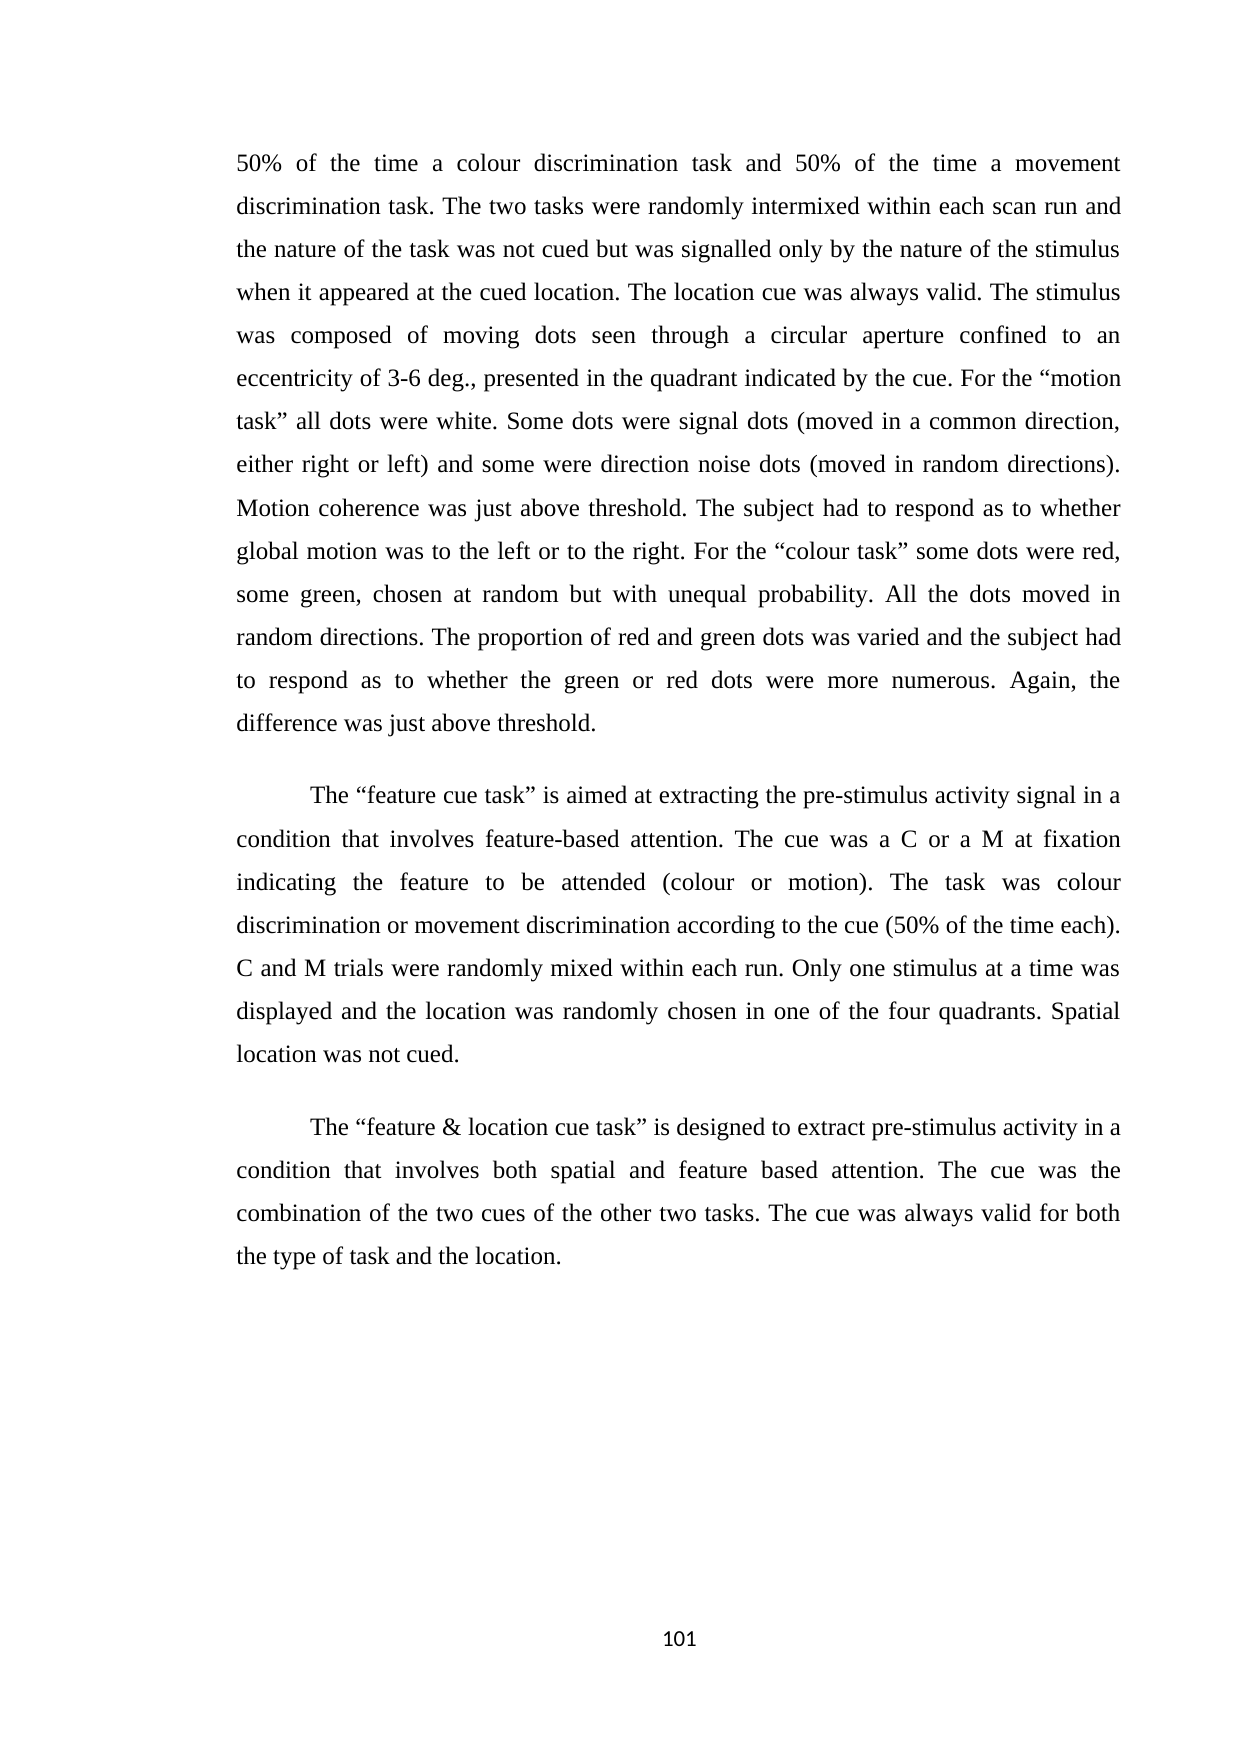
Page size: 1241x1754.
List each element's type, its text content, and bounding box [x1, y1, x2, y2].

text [236, 148, 1122, 737]
text The “feature & location cue task” is designed to extract pre-stimulus activity in a condition that involves both spatial and feature based attention. The cue was the combination of the two cues of the other two tasks. The cue was always valid for both the type of task and the location. [236, 1112, 1122, 1270]
text The “feature cue task” is aimed at extracting the pre-stimulus activity signal in a condition that involves feature-based attention. The cue was a C or a M at fixation indicating the feature to be attended (colour or motion). The task was colour discrimination or movement discrimination according to the cue (50% of the time each). C and M trials were randomly mixed within each run. Only one stimulus at a time was displayed and the location was randomly chosen in one of the four quadrants. Spatial location was not cued. [236, 781, 1122, 1068]
